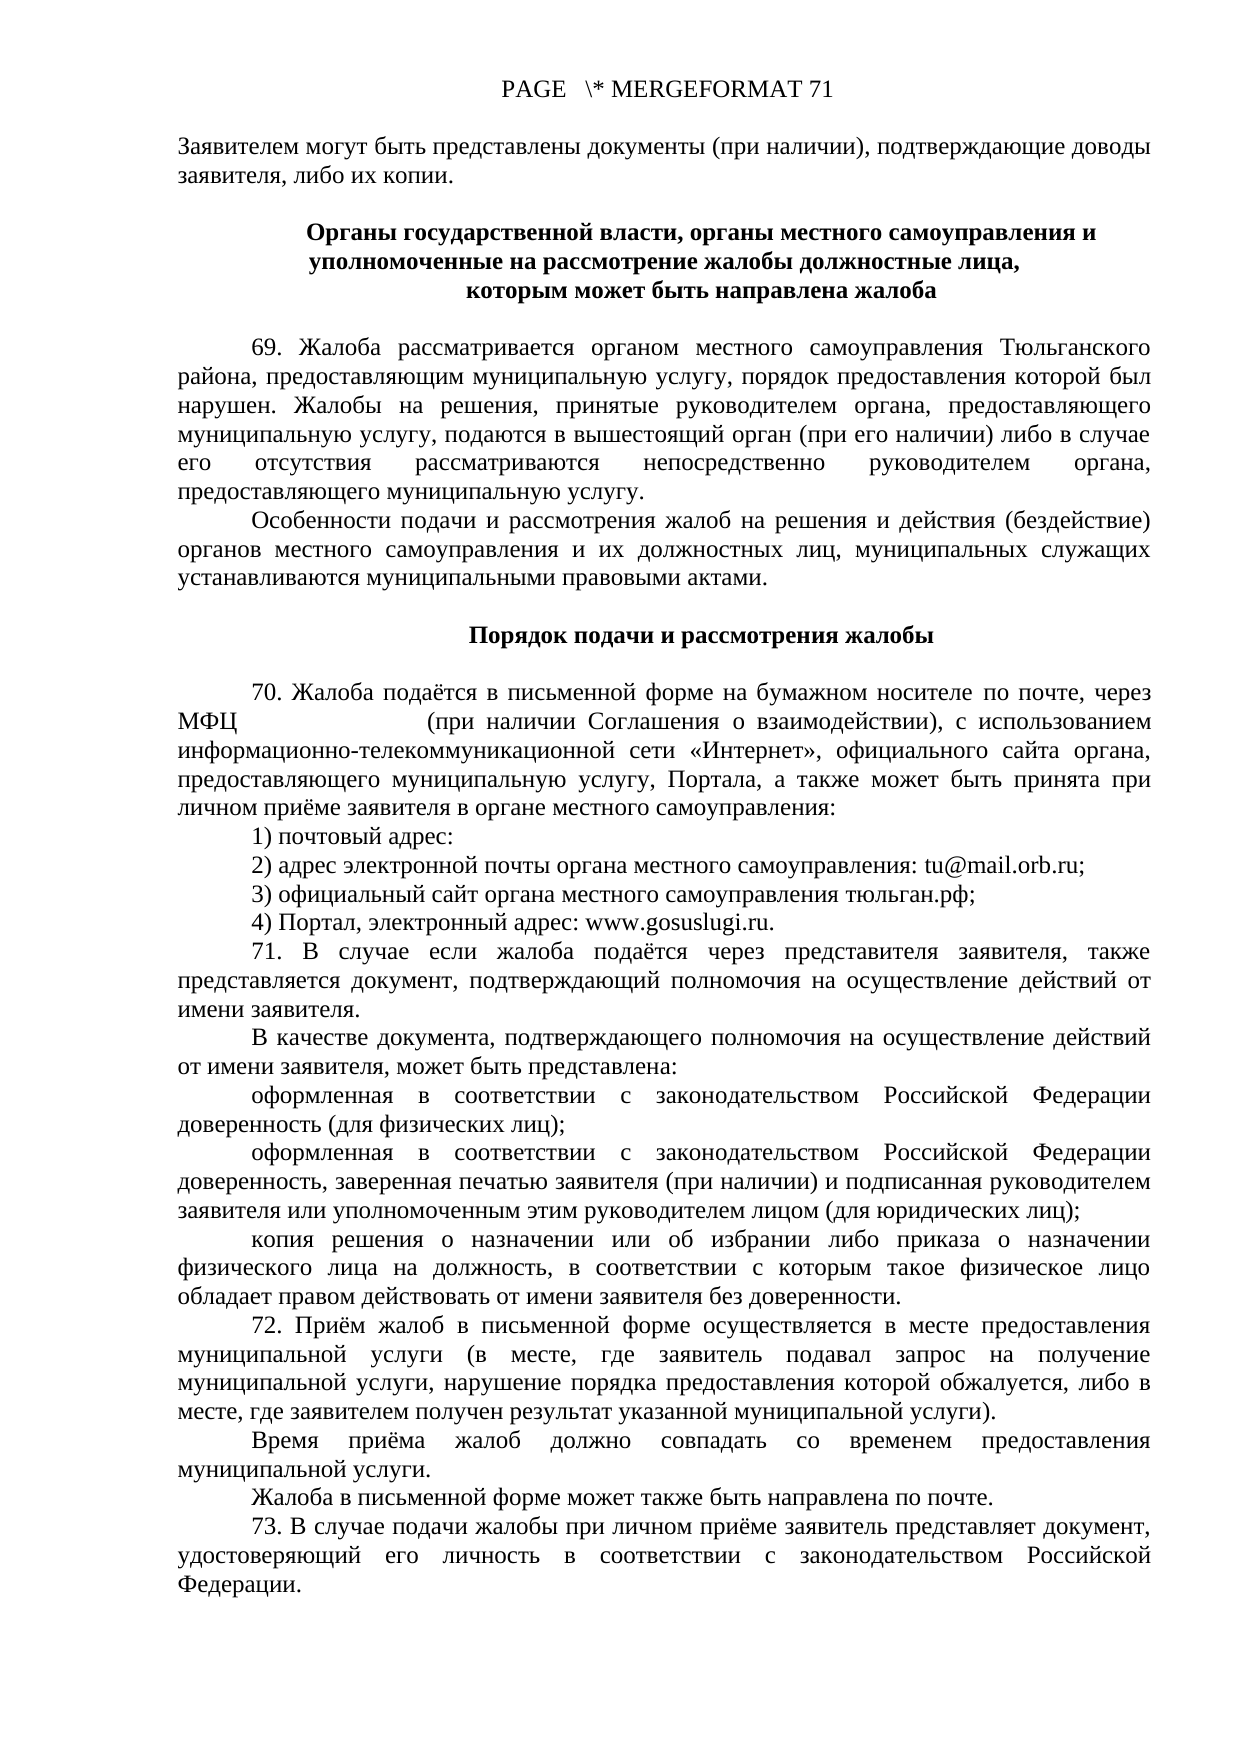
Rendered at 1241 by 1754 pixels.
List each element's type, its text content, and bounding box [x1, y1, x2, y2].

text 72. Приём жалоб в письменной форме осуществляется в месте предоставления муниципальной услуги (в месте, где заявитель подавал запрос на получение муниципальной услуги, нарушение порядка предоставления которой обжалуется, либо в месте, где заявителем получен результат указанной муниципальной услуги). [177, 1310, 1152, 1425]
text Особенности подачи и рассмотрения жалоб на решения и действия (бездействие) органов местного самоуправления и их должностных лиц, муниципальных служащих устанавливаются муниципальными правовыми актами. [177, 505, 1152, 591]
text 1) почтовый адрес: [177, 821, 1152, 850]
text 69. Жалоба рассматривается органом местного самоуправления Тюльганского района, предоставляющим муниципальную услугу, порядок предоставления которой был нарушен. Жалобы на решения, принятые руководителем органа, предоставляющего муниципальную услугу, подаются в вышестоящий орган (при его наличии) либо в случае его отсутствия рассматриваются непосредственно руководителем органа, предоставляющего муниципальную услугу. [177, 332, 1152, 505]
text копия решения о назначении или об избрании либо приказа о назначении физического лица на должность, в соответствии с которым такое физическое лицо обладает правом действовать от имени заявителя без доверенности. [177, 1224, 1152, 1310]
text 3) официальный сайт органа местного самоуправления тюльган.рф; [177, 879, 1152, 907]
text оформленная в соответствии с законодательством Российской Федерации доверенность, заверенная печатью заявителя (при наличии) и подписанная руководителем заявителя или уполномоченным этим руководителем лицом (для юридических лиц); [177, 1137, 1152, 1224]
text Органы государственной власти, органы местного самоуправления и уполномоченные на рассмотрение жалобы должностные лица, [177, 217, 1152, 275]
text 4) Портал, электронный адрес: www.gosuslugi.ru. [177, 907, 1152, 936]
text Время приёма жалоб должно совпадать со временем предоставления муниципальной услуги. [177, 1425, 1152, 1482]
text 73. В случае подачи жалобы при личном приёме заявитель представляет документ, удостоверяющий его личность в соответствии с законодательством Российской Федерации. [177, 1511, 1152, 1597]
text В качестве документа, подтверждающего полномочия на осуществление действий от имени заявителя, может быть представлена: [177, 1022, 1152, 1080]
text Порядок подачи и рассмотрения жалобы [177, 620, 1152, 649]
text которым может быть направлена жалоба [177, 275, 1152, 304]
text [177, 131, 1152, 189]
text оформленная в соответствии с законодательством Российской Федерации доверенность (для физических лиц); [177, 1080, 1152, 1137]
text Жалоба в письменной форме может также быть направлена по почте. [177, 1482, 1152, 1511]
text 71. В случае если жалоба подаётся через представителя заявителя, также представляется документ, подтверждающий полномочия на осуществление действий от имени заявителя. [177, 936, 1152, 1022]
text 70. Жалоба подаётся в письменной форме на бумажном носителе по почте, через МФЦ (при наличии Соглашения о взаимодействии), с использованием информационно-телекоммуникационной сети «Интернет», официального сайта органа, предоставляющего муниципальную услугу, Портала, а также может быть принята при личном приёме заявителя в органе местного самоуправления: [177, 677, 1152, 821]
text 2) адрес электронной почты органа местного самоуправления: tu@mail.orb.ru; [177, 850, 1152, 879]
